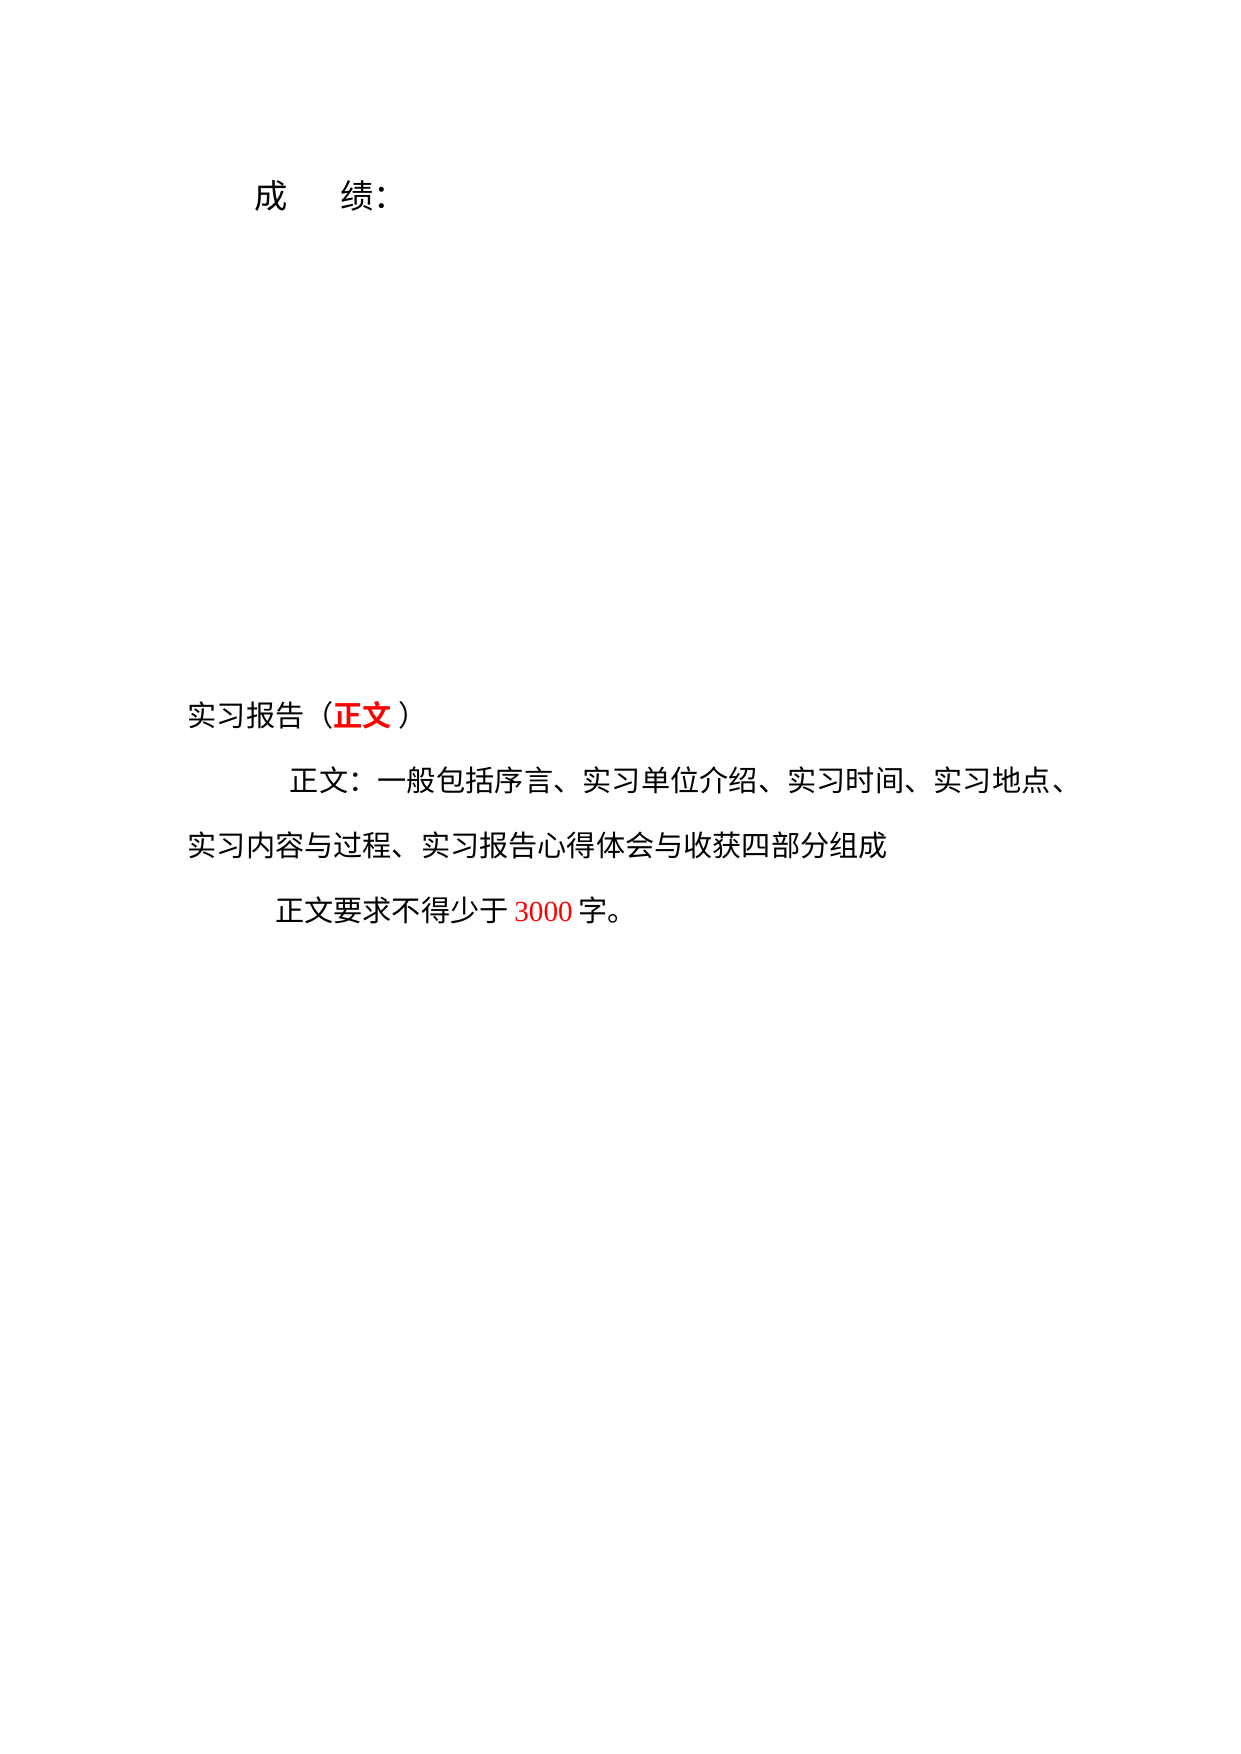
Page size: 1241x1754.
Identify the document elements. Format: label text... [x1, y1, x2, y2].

text 实习报告（正文 ） [187, 681, 1053, 746]
text 正文要求不得少于3000字。 [187, 876, 1053, 941]
text 成 绩： [187, 162, 1053, 227]
text 正文：一般包括序言、实习单位介绍、实习时间、实习地点、实习内容与过程、实习报告心得体会与收获四部分组成 [187, 746, 1053, 876]
